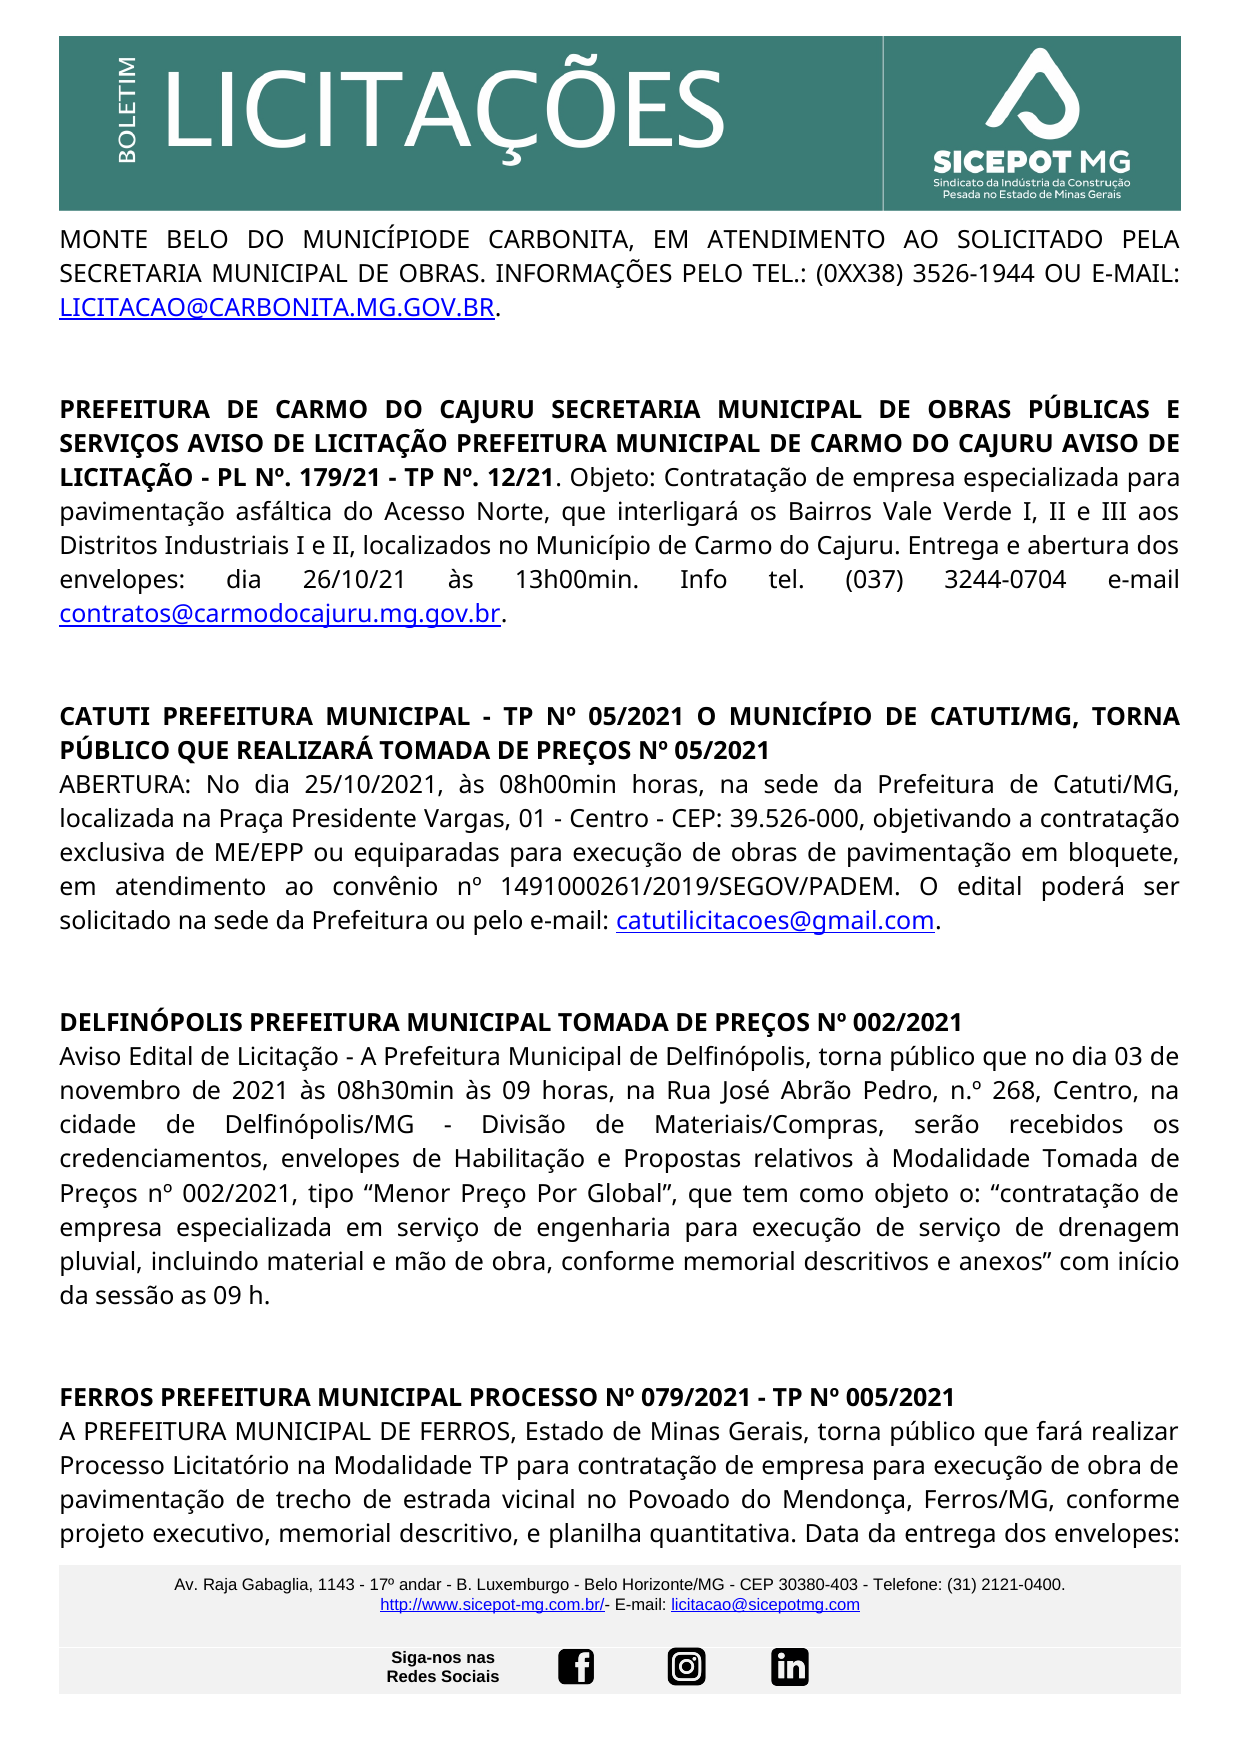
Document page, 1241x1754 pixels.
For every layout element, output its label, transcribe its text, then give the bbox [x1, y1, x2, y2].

text PREFEITURA DE CARMO DO CAJURU SECRETARIA MUNICIPAL DE OBRAS PÚBLICAS E SERVIÇOS AVISO DE LICITAÇÃO PREFEITURA MUNICIPAL DE CARMO DO CAJURU AVISO DE LICITAÇÃO - PL Nº. 179/21 - TP Nº. 12/21. Objeto: Contratação de empresa especializada para pavimentação asfáltica do Acesso Norte, que interligará os Bairros Vale Verde I, II e III aos Distritos Industriais I e II, localizados no Município de Carmo do Cajuru. Entrega e abertura dos envelopes: dia 26/10/21 às 13h00min. Info tel. (037) 3244-0704 e-mail contratos@carmodocajuru.mg.gov.br. [59, 392, 1181, 630]
picture [557, 1648, 594, 1685]
text ABERTURA: No dia 25/10/2021, às 08h00min horas, na sede da Prefeitura de Catuti/MG, localizada na Praça Presidente Vargas, 01 - Centro - CEP: 39.526-000, objetivando a contratação exclusiva de ME/EPP ou equiparadas para execução de obras de pavimentação em bloquete, em atendimento ao convênio nº 1491000261/2019/SEGOV/PADEM. O edital poderá ser solicitado na sede da Prefeitura ou pelo e-mail: catutilicitacoes@gmail.com. [59, 766, 1181, 937]
picture [771, 1648, 809, 1686]
text FERROS PREFEITURA MUNICIPAL PROCESSO Nº 079/2021 - TP Nº 005/2021 [59, 1379, 1181, 1414]
text DELFINÓPOLIS PREFEITURA MUNICIPAL TOMADA DE PREÇOS Nº 002/2021 [59, 1005, 1181, 1039]
text Aviso Edital de Licitação - A Prefeitura Municipal de Delfinópolis, torna público que no dia 03 de novembro de 2021 às 08h30min às 09 horas, na Rua José Abrão Pedro, n.º 268, Centro, na cidade de Delfinópolis/MG - Divisão de Materiais/Compras, serão recebidos os credenciamentos, envelopes de Habilitação e Propostas relativos à Modalidade Tomada de Preços nº 002/2021, tipo “Menor Preço Por Global”, que tem como objeto o: “contratação de empresa especializada em serviço de engenharia para execução de serviço de drenagem pluvial, incluindo material e mão de obra, conforme memorial descritivos e anexos” com início da sessão as 09 h. [59, 1039, 1181, 1311]
picture [667, 1647, 706, 1686]
picture [59, 36, 1181, 211]
text CATUTI PREFEITURA MUNICIPAL - TP Nº 05/2021 O MUNICÍPIO DE CATUTI/MG, TORNA PÚBLICO QUE REALIZARÁ TOMADA DE PREÇOS Nº 05/2021 [59, 698, 1181, 766]
